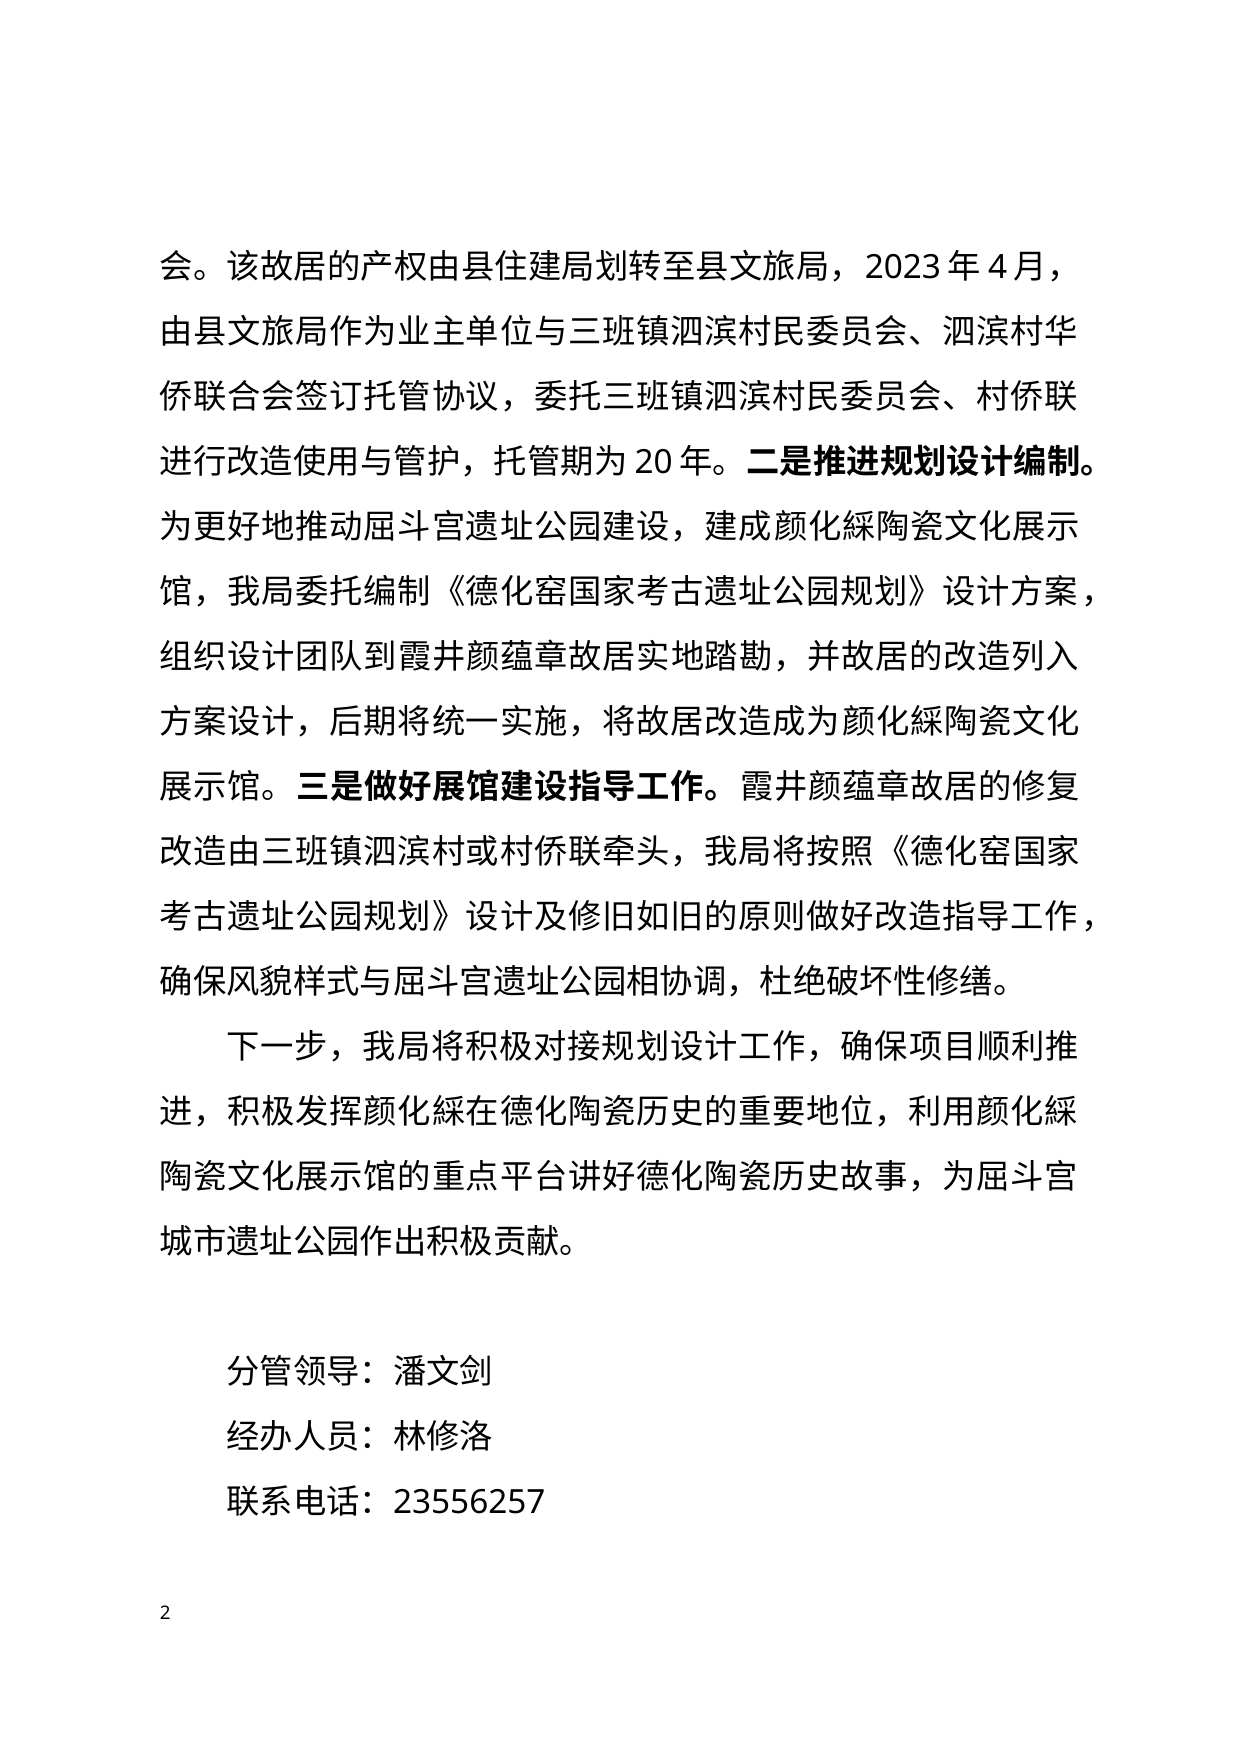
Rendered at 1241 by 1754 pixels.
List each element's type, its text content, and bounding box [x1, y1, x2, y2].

text 下一步，我局将积极对接规划设计工作，确保项目顺利推进，积极发挥颜化綵在德化陶瓷历史的重要地位，利用颜化綵陶瓷文化展示馆的重点平台讲好德化陶瓷历史故事，为屈斗宫城市遗址公园作出积极贡献。 [159, 1011, 1081, 1271]
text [159, 231, 1081, 1011]
text 经办人员：林修洛 [159, 1401, 1081, 1466]
text 分管领导：潘文剑 [159, 1336, 1081, 1401]
text 联系电话：23556257 [159, 1466, 1081, 1531]
